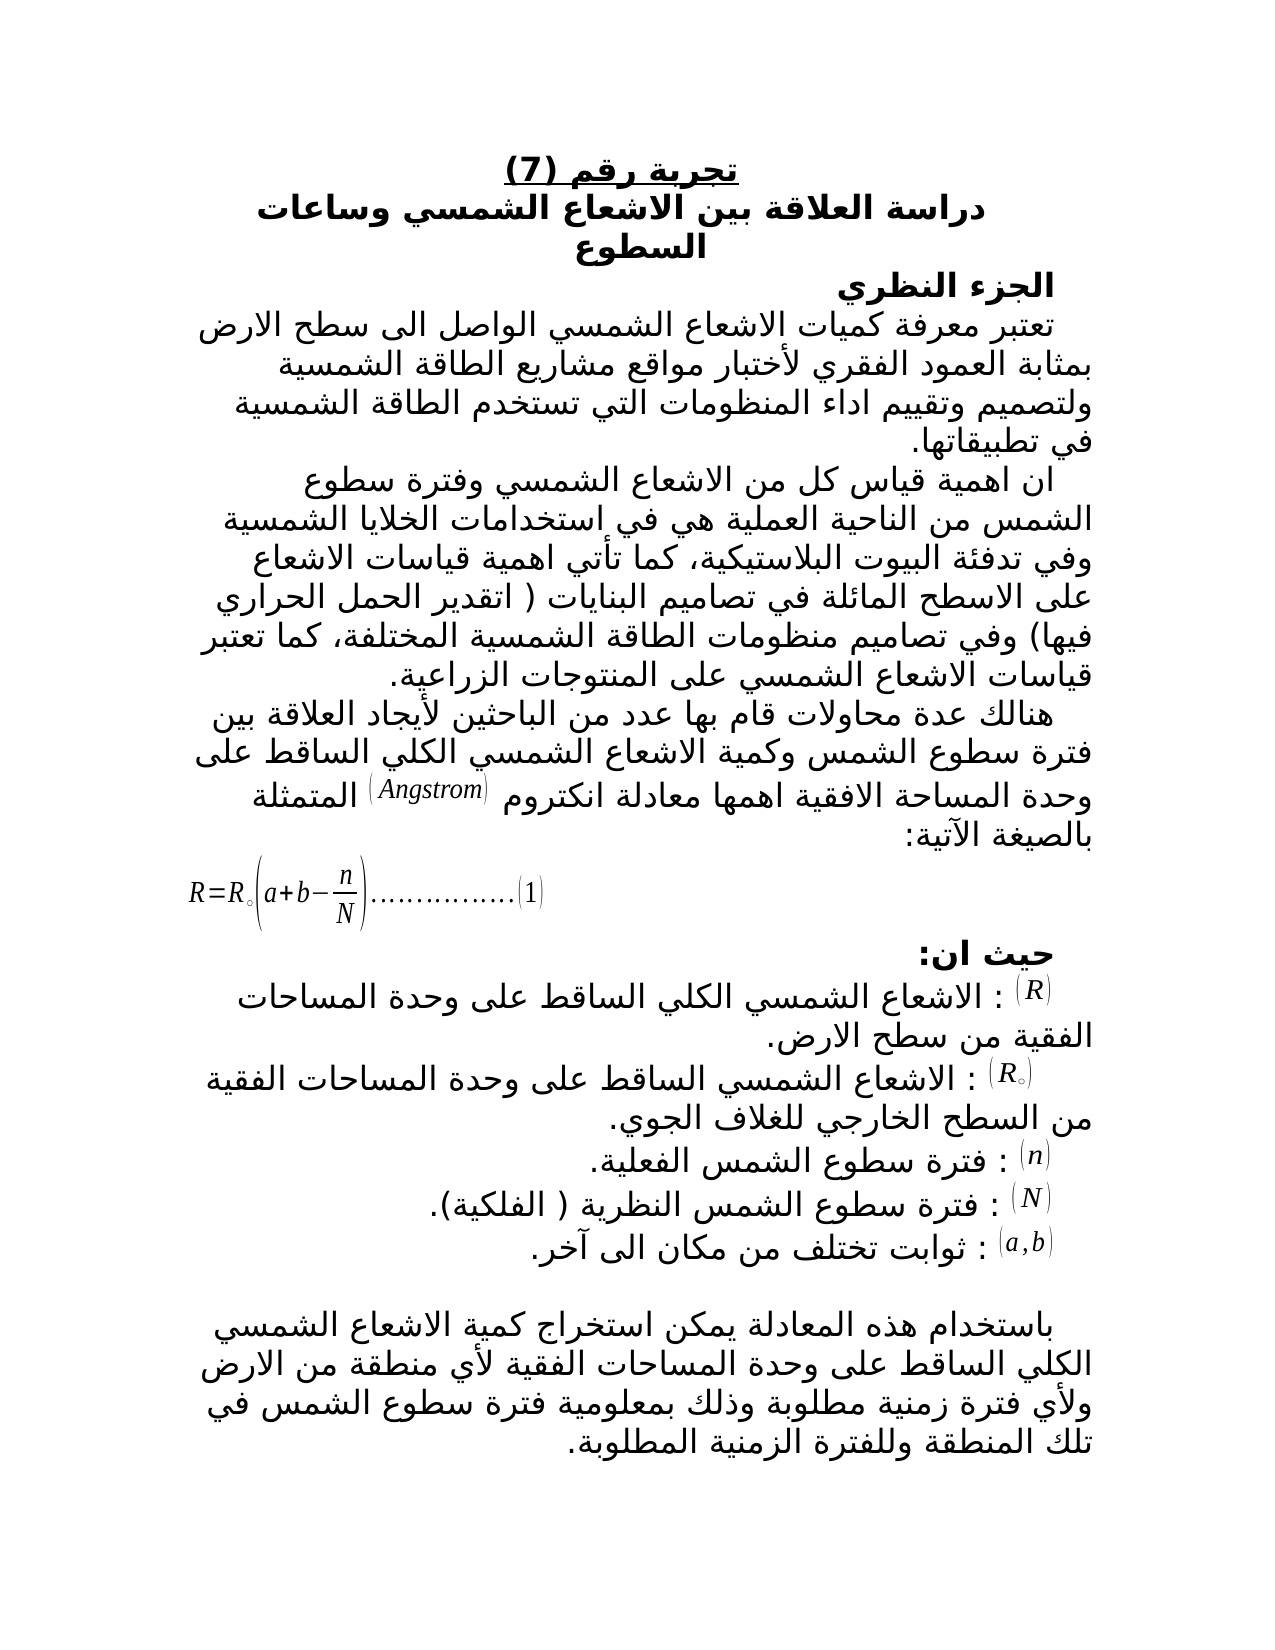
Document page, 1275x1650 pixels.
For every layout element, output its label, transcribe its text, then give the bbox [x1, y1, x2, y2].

text : الاشعاع الشمسي الساقط على وحدة المساحات الفقية من السطح الخارجي للغلاف الجوي. [187, 1055, 1093, 1137]
text هنالك عدة محاولات قام بها عدد من الباحثين لأيجاد العلاقة بين فترة سطوع الشمس وكمية الاشعاع الشمسي الكلي الساقط على وحدة المساحة الافقية اهمها معادلة انكتروم المتمثلة بالصيغة الآتية: [187, 694, 1093, 854]
text باستخدام هذه المعادلة يمكن استخراج كمية الاشعاع الشمسي الكلي الساقط على وحدة المساحات الفقية لأي منطقة من الارض ولأي فترة زمنية مطلوبة وذلك بمعلومية فترة سطوع الشمس في تلك المنطقة وللفترة الزمنية المطلوبة. [187, 1306, 1093, 1461]
text الجزء النظري [187, 267, 1093, 305]
text تجربة رقم (7) [187, 150, 1093, 189]
text : فترة سطوع الشمس الفعلية. [187, 1137, 1093, 1181]
text تعتبر معرفة كميات الاشعاع الشمسي الواصل الى سطح الارض بمثابة العمود الفقري لأختبار مواقع مشاريع الطاقة الشمسية ولتصميم وتقييم اداء المنظومات التي تستخدم الطاقة الشمسية في تطبيقاتها. [187, 305, 1093, 461]
text : فترة سطوع الشمس النظرية ( الفلكية). [187, 1181, 1093, 1224]
text دراسة العلاقة بين الاشعاع الشمسي وساعات السطوع [187, 189, 1093, 267]
text ان اهمية قياس كل من الاشعاع الشمسي وفترة سطوع الشمس من الناحية العملية هي في استخدامات الخلايا الشمسية وفي تدفئة البيوت البلاستيكية، كما تأتي اهمية قياسات الاشعاع على الاسطح المائلة في تصاميم البنايات ( اتقدير الحمل الحراري فيها) وفي تصاميم منظومات الطاقة الشمسية المختلفة، كما تعتبر قياسات الاشعاع الشمسي على المنتوجات الزراعية. [187, 461, 1093, 694]
text : الاشعاع الشمسي الكلي الساقط على وحدة المساحات الفقية من سطح الارض. [187, 973, 1093, 1055]
text حيث ان: [187, 934, 1093, 973]
text : ثوابت تختلف من مكان الى آخر. [187, 1224, 1093, 1267]
